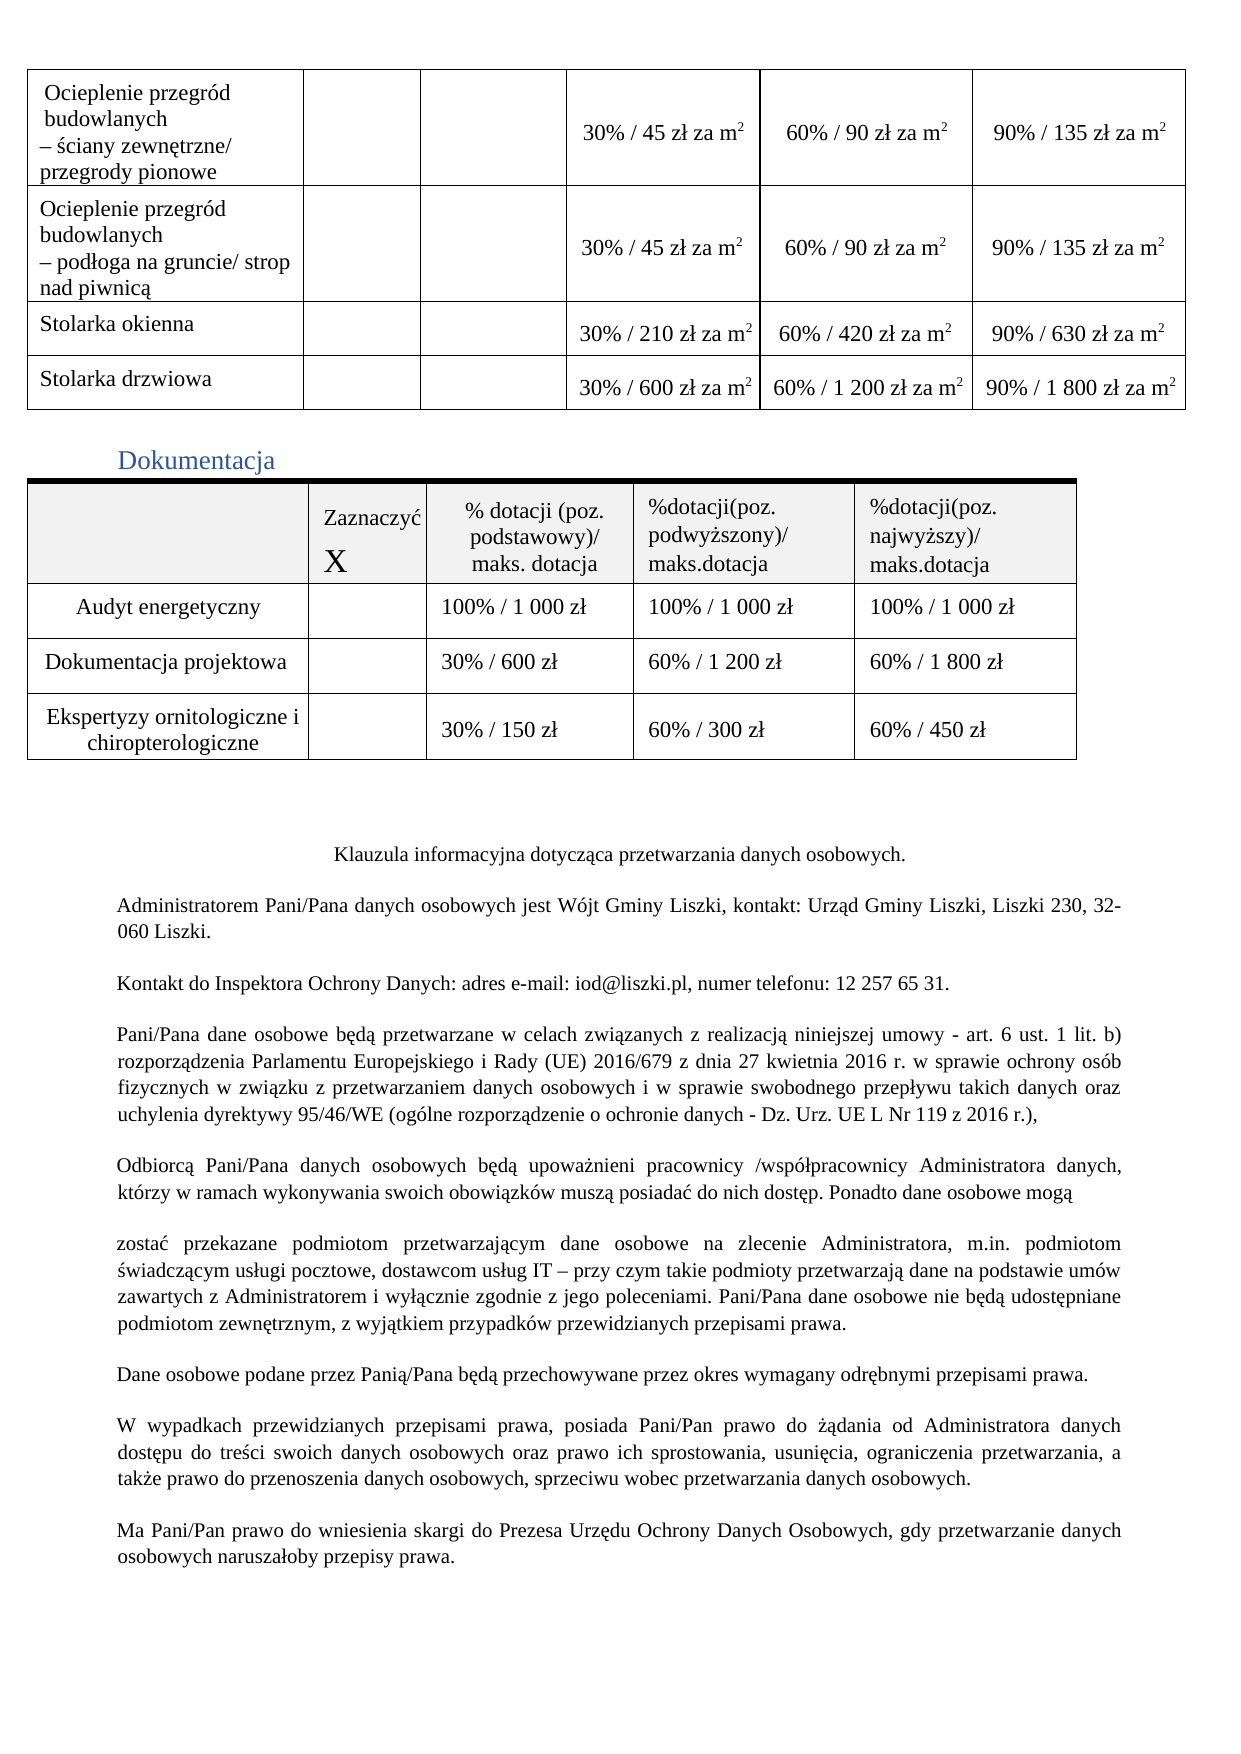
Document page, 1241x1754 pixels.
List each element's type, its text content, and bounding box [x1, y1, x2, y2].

text Dane osobowe podane przez Panią/Pana będą przechowywane przez okres wymagany odrębnymi przepisami prawa. [116, 1362, 1123, 1386]
table_cell [309, 639, 426, 693]
table_cell Ocieplenie przegród budowlanych – podłoga na gruncie/ strop nad piwnicą [28, 186, 303, 301]
table_cell 30% / 600 zł za m2 [567, 356, 759, 409]
table_cell 90% / 630 zł za m2 [973, 302, 1185, 355]
table_cell 90% / 1 800 zł za m2 [973, 356, 1185, 409]
table_cell 30% / 600 zł [427, 639, 633, 693]
table_cell 30% / 210 zł za m2 [567, 302, 759, 355]
table_cell 60% / 90 zł za m2 [761, 186, 972, 301]
table_cell [421, 186, 566, 301]
table_cell Stolarka drzwiowa [28, 356, 303, 409]
table_cell 60% / 1 200 zł za m2 [761, 356, 972, 409]
table_cell Dokumentacja projektowa [28, 639, 308, 693]
table_header Zaznaczyć X [309, 484, 426, 583]
table_cell [421, 302, 566, 355]
table_cell Stolarka okienna [28, 302, 303, 355]
table_header % dotacji (poz. podstawowy)/ maks. dotacja [427, 484, 633, 583]
table_cell 90% / 135 zł za m2 [973, 186, 1185, 301]
text Administratorem Pani/Pana danych osobowych jest Wójt Gminy Liszki, kontakt: Urząd Gminy Liszki, Liszki 230, 32-060 Liszki. [116, 893, 1123, 943]
table_cell 30% / 45 zł za m2 [567, 70, 759, 185]
text Kontakt do Inspektora Ochrony Danych: adres e-mail: iod@liszki.pl, numer telefonu: 12 257 65 31. [116, 971, 1123, 995]
table_cell [421, 70, 566, 185]
text Odbiorcą Pani/Pana danych osobowych będą upoważnieni pracownicy /współpracownicy Administratora danych, którzy w ramach wykonywania swoich obowiązków muszą posiadać do nich dostęp. Ponadto dane osobowe mogą [116, 1153, 1123, 1204]
table_cell Ocieplenie przegród budowlanych – ściany zewnętrzne/ przegrody pionowe [28, 70, 303, 185]
table_header %dotacji(poz. podwyższony)/ maks.dotacja [634, 484, 854, 583]
table_cell 60% / 1 800 zł [855, 639, 1076, 693]
text zostać przekazane podmiotom przetwarzającym dane osobowe na zlecenie Administratora, m.in. podmiotom świadczącym usługi pocztowe, dostawcom usług IT – przy czym takie podmioty przetwarzają dane na podstawie umów zawartych z Administratorem i wyłącznie zgodnie z jego poleceniami. Pani/Pana dane osobowe nie będą udostępniane podmiotom zewnętrznym, z wyjątkiem przypadków przewidzianych przepisami prawa. [116, 1231, 1123, 1334]
table_cell 60% / 420 zł za m2 [761, 302, 972, 355]
table_header [28, 484, 308, 583]
text Pani/Pana dane osobowe będą przetwarzane w celach związanych z realizacją niniejszej umowy - art. 6 ust. 1 lit. b) rozporządzenia Parlamentu Europejskiego i Rady (UE) 2016/679 z dnia 27 kwietnia 2016 r. w sprawie ochrony osób fizycznych w związku z przetwarzaniem danych osobowych i w sprawie swobodnego przepływu takich danych oraz uchylenia dyrektywy 95/46/WE (ogólne rozporządzenie o ochronie danych - Dz. Urz. UE L Nr 119 z 2016 r.), [116, 1022, 1123, 1126]
table_cell 60% / 1 200 zł [634, 639, 854, 693]
text Ma Pani/Pan prawo do wniesienia skargi do Prezesa Urzędu Ochrony Danych Osobowych, gdy przetwarzanie danych osobowych naruszałoby przepisy prawa. [116, 1518, 1123, 1568]
table_cell [309, 694, 426, 758]
table_cell 60% / 90 zł za m2 [761, 70, 972, 185]
text W wypadkach przewidzianych przepisami prawa, posiada Pani/Pan prawo do żądania od Administratora danych dostępu do treści swoich danych osobowych oraz prawo ich sprostowania, usunięcia, ograniczenia przetwarzania, a także prawo do przenoszenia danych osobowych, sprzeciwu wobec przetwarzania danych osobowych. [116, 1413, 1123, 1490]
text Dokumentacja [117, 444, 1123, 475]
table_cell [304, 186, 420, 301]
text Klauzula informacyjna dotycząca przetwarzania danych osobowych. [117, 842, 1123, 866]
table_cell 100% / 1 000 zł [427, 584, 633, 638]
table_cell [304, 302, 420, 355]
table_cell 100% / 1 000 zł [855, 584, 1076, 638]
table_cell [304, 70, 420, 185]
table_cell 30% / 150 zł [427, 694, 633, 758]
table_cell 100% / 1 000 zł [634, 584, 854, 638]
table_cell [421, 356, 566, 409]
table_cell 60% / 300 zł [634, 694, 854, 758]
table_cell 30% / 45 zł za m2 [567, 186, 759, 301]
table_cell [304, 356, 420, 409]
table_header %dotacji(poz. najwyższy)/ maks.dotacja [855, 484, 1076, 583]
table_cell Ekspertyzy ornitologiczne i chiropterologiczne [28, 694, 308, 758]
table_cell Audyt energetyczny [28, 584, 308, 638]
table_cell [309, 584, 426, 638]
table_cell 60% / 450 zł [855, 694, 1076, 758]
table_cell 90% / 135 zł za m2 [973, 70, 1185, 185]
